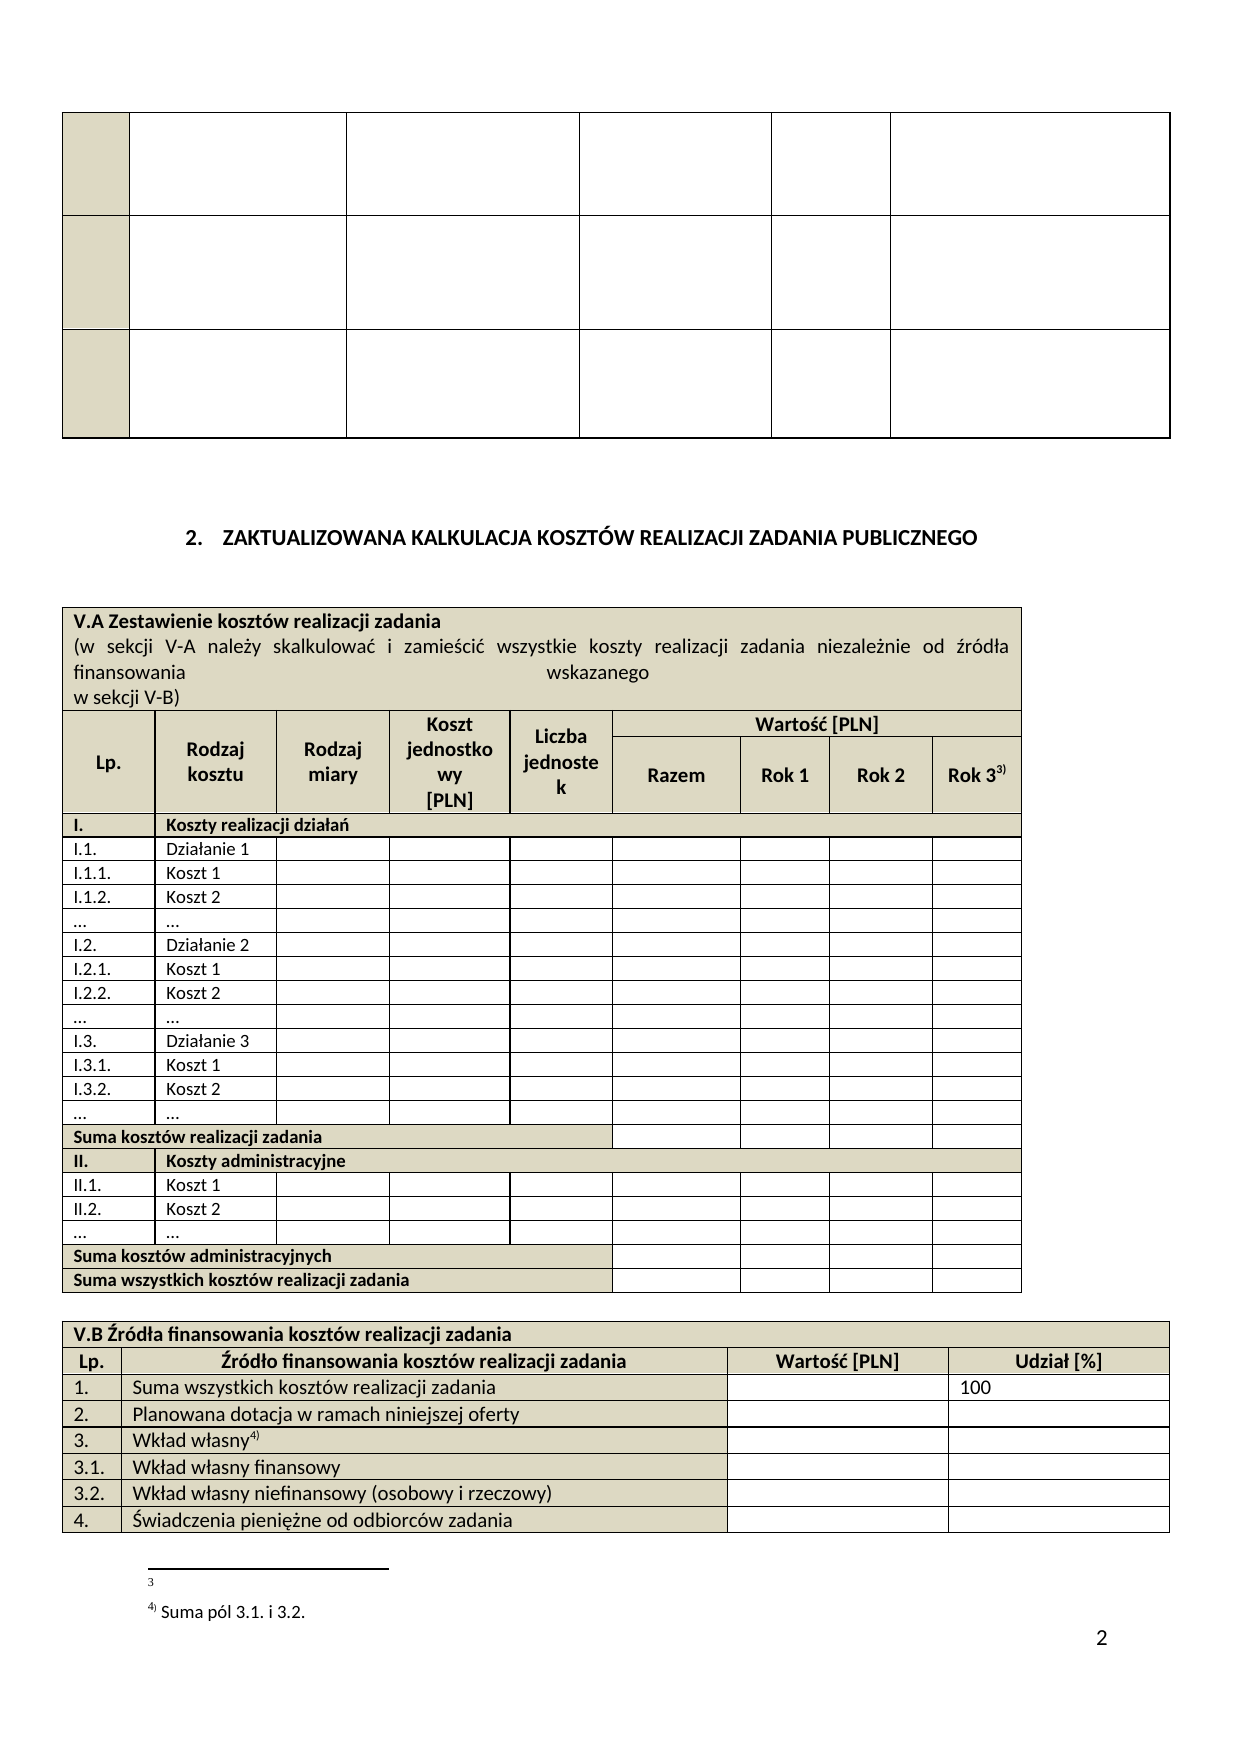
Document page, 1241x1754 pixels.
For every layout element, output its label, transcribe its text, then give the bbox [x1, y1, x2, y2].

table_cell [772, 113, 890, 215]
table_cell [390, 933, 509, 956]
table_cell [277, 933, 389, 956]
table_cell [728, 1428, 948, 1453]
table_cell [130, 330, 346, 437]
table_cell [949, 1428, 1169, 1453]
table_cell Źródło finansowania kosztów realizacji zadania [122, 1348, 727, 1373]
table_cell [741, 1125, 829, 1148]
table_cell [741, 1269, 829, 1292]
table_cell [741, 1029, 829, 1052]
table_cell [613, 1245, 740, 1268]
table_cell [830, 1245, 932, 1268]
table_cell [830, 1005, 932, 1028]
table_cell [277, 1101, 389, 1124]
table_cell [613, 909, 740, 932]
table_cell [933, 1173, 1021, 1196]
table_cell [277, 1173, 389, 1196]
table_cell [277, 1221, 389, 1244]
table_cell Świadczenia pieniężne od odbiorców zadania [122, 1507, 727, 1532]
table_cell I. [63, 814, 154, 836]
table_cell [613, 885, 740, 908]
table_cell [390, 885, 509, 908]
table_cell [949, 1480, 1169, 1506]
table_cell Koszt 2 [156, 1197, 276, 1220]
table_cell I.3.1. [63, 1053, 154, 1076]
table_cell [741, 1173, 829, 1196]
table_cell [830, 1197, 932, 1220]
table_cell [741, 1053, 829, 1076]
table_cell [277, 885, 389, 908]
table_cell [830, 1101, 932, 1124]
table_cell [949, 1507, 1169, 1532]
table_cell [933, 909, 1021, 932]
table_cell … [63, 909, 154, 932]
table_cell [613, 1125, 740, 1148]
table_cell [933, 957, 1021, 980]
table_cell [613, 861, 740, 884]
table_cell [390, 1221, 509, 1244]
table_cell [277, 957, 389, 980]
table_cell II.1. [63, 1173, 154, 1196]
table_cell [390, 957, 509, 980]
table_cell [511, 909, 612, 932]
table_cell [613, 957, 740, 980]
table_cell … [63, 1101, 154, 1124]
table_cell [933, 1053, 1021, 1076]
table_cell Koszty realizacji działań [156, 814, 1021, 836]
table_cell [511, 1077, 612, 1100]
table_cell [933, 1101, 1021, 1124]
table_cell [511, 1101, 612, 1124]
table_cell [390, 909, 509, 932]
table_cell [511, 1005, 612, 1028]
table_cell [830, 838, 932, 860]
table_cell [933, 1125, 1021, 1148]
table_cell I.3. [63, 1029, 154, 1052]
table_cell [580, 113, 771, 215]
table_cell Suma kosztów administracyjnych [63, 1245, 612, 1268]
table_cell Wkład własny niefinansowy (osobowy i rzeczowy) [122, 1480, 727, 1506]
table_cell [741, 1245, 829, 1268]
table_cell I.1.1. [63, 861, 154, 884]
table_cell Suma kosztów realizacji zadania [63, 1125, 612, 1148]
table_cell [741, 1221, 829, 1244]
table_header V.B Źródła finansowania kosztów realizacji zadania [63, 1322, 1169, 1347]
list ZAKTUALIZOWANA KALKULACJA KOSZTÓW REALIZACJI ZADANIA PUBLICZNEGO [185, 523, 1107, 551]
table_cell [933, 1005, 1021, 1028]
table_cell [511, 1053, 612, 1076]
table_cell [933, 838, 1021, 860]
table_cell Razem [613, 737, 740, 812]
table_cell [933, 1197, 1021, 1220]
table_cell [830, 1269, 932, 1292]
table_cell [741, 861, 829, 884]
table_cell [933, 1221, 1021, 1244]
table_cell I.1. [63, 838, 154, 860]
table_cell [511, 885, 612, 908]
table_cell [741, 957, 829, 980]
table_cell Rok 3) [933, 737, 1021, 812]
table_cell [130, 216, 346, 328]
table_cell [613, 1221, 740, 1244]
table_cell 4. [63, 1507, 121, 1532]
table_cell [63, 330, 129, 437]
table_cell [511, 838, 612, 860]
table_cell [511, 1029, 612, 1052]
table_cell [741, 933, 829, 956]
table_cell [390, 981, 509, 1004]
table_cell [390, 1005, 509, 1028]
table_cell [830, 1053, 932, 1076]
table_cell Koszt 1 [156, 861, 276, 884]
table_cell [933, 1077, 1021, 1100]
table_cell [390, 1053, 509, 1076]
table_cell Koszt 2 [156, 885, 276, 908]
table_cell Wkład własny finansowy [122, 1454, 727, 1479]
table_cell [728, 1401, 948, 1426]
table_cell [613, 1005, 740, 1028]
table_cell [830, 861, 932, 884]
table_cell … [156, 1005, 276, 1028]
table_cell Rodzaj miary [277, 711, 389, 812]
table_cell [933, 981, 1021, 1004]
table_cell [830, 1077, 932, 1100]
table_cell [390, 1173, 509, 1196]
table_cell [613, 1173, 740, 1196]
table_cell Suma wszystkich kosztów realizacji zadania [63, 1269, 612, 1292]
table_cell [277, 838, 389, 860]
table_cell Wkład własny) [122, 1428, 727, 1453]
table_cell [728, 1454, 948, 1479]
table_cell [933, 1245, 1021, 1268]
table_cell [741, 1197, 829, 1220]
table_cell Rok 2 [830, 737, 932, 812]
table_cell [511, 957, 612, 980]
table_cell [741, 1101, 829, 1124]
table_cell … [156, 1101, 276, 1124]
table_cell 1. [63, 1375, 121, 1400]
table_cell [511, 1221, 612, 1244]
table_cell [511, 861, 612, 884]
table_cell [728, 1480, 948, 1506]
table_cell [741, 838, 829, 860]
table_cell [390, 1101, 509, 1124]
table_cell [613, 1077, 740, 1100]
table_cell [933, 1029, 1021, 1052]
table_cell Koszt 1 [156, 957, 276, 980]
table_cell [830, 1221, 932, 1244]
table_cell [830, 933, 932, 956]
table_cell [613, 1029, 740, 1052]
table_cell … [156, 1221, 276, 1244]
table_cell Koszt 2 [156, 1077, 276, 1100]
table_cell [347, 113, 579, 215]
table_cell [830, 1125, 932, 1148]
table_cell [933, 885, 1021, 908]
table_cell [613, 1053, 740, 1076]
table_cell [277, 1029, 389, 1052]
table_cell [830, 909, 932, 932]
table_cell [830, 957, 932, 980]
table_cell Koszt 1 [156, 1053, 276, 1076]
table_cell [277, 909, 389, 932]
table_cell [772, 330, 890, 437]
table_cell [390, 1029, 509, 1052]
table_cell 100 [949, 1375, 1169, 1400]
table_cell … [156, 909, 276, 932]
table_cell Rodzaj kosztu [156, 711, 276, 812]
table_cell [277, 861, 389, 884]
table_cell [277, 1197, 389, 1220]
table_cell [728, 1375, 948, 1400]
table_cell [741, 1005, 829, 1028]
table_cell Udział [%] [949, 1348, 1169, 1373]
table_cell [390, 838, 509, 860]
table_cell [277, 1077, 389, 1100]
table_cell [772, 216, 890, 328]
table_cell [511, 1197, 612, 1220]
table_cell Działanie 1 [156, 838, 276, 860]
table_cell Działanie 2 [156, 933, 276, 956]
table_cell II. [63, 1149, 154, 1172]
table_cell I.2.2. [63, 981, 154, 1004]
table_cell [741, 885, 829, 908]
table_cell [891, 330, 1169, 437]
table_cell [63, 113, 129, 215]
table_cell [613, 981, 740, 1004]
table_cell [741, 909, 829, 932]
table_cell I.2. [63, 933, 154, 956]
table_cell [891, 216, 1169, 328]
table_cell [949, 1454, 1169, 1479]
table_cell [830, 885, 932, 908]
table_cell [347, 216, 579, 328]
table_cell 3.1. [63, 1454, 121, 1479]
table_cell Koszty administracyjne [156, 1149, 1021, 1172]
table_cell I.1.2. [63, 885, 154, 908]
table_header V.A Zestawienie kosztów realizacji zadania (w sekcji V-A należy skalkulować i zamieścić wszystkie koszty realizacji zadania niezależnie od źródła finansowania wskazanego w sekcji V-B) [63, 608, 1021, 710]
table_cell II.2. [63, 1197, 154, 1220]
table_cell [741, 1077, 829, 1100]
table_cell [613, 933, 740, 956]
table_cell Planowana dotacja w ramach niniejszej oferty [122, 1401, 727, 1426]
table_cell [613, 1101, 740, 1124]
table_cell [277, 1053, 389, 1076]
table_cell Wartość [PLN] [613, 711, 1021, 736]
table_cell [130, 113, 346, 215]
table_cell Wartość [PLN] [728, 1348, 948, 1373]
table_cell Działanie 3 [156, 1029, 276, 1052]
table_cell [580, 216, 771, 328]
table_cell 2. [63, 1401, 121, 1426]
table_cell [613, 1197, 740, 1220]
table_cell … [63, 1005, 154, 1028]
table_cell Koszt jednostkowy [PLN] [390, 711, 509, 812]
table_cell I.3.2. [63, 1077, 154, 1100]
table_cell [891, 113, 1169, 215]
table_cell [741, 981, 829, 1004]
table_cell [830, 981, 932, 1004]
table_cell [613, 1269, 740, 1292]
table_cell I.2.1. [63, 957, 154, 980]
table_cell [933, 1269, 1021, 1292]
table_cell [830, 1173, 932, 1196]
table_cell 3. [63, 1428, 121, 1453]
table_cell [347, 330, 579, 437]
table_cell … [63, 1221, 154, 1244]
table_cell [511, 981, 612, 1004]
table_cell [511, 1173, 612, 1196]
table_cell [390, 1077, 509, 1100]
table_cell [830, 1029, 932, 1052]
table_cell 3.2. [63, 1480, 121, 1506]
table_cell Liczba jednostek [511, 711, 612, 812]
table_cell [390, 1197, 509, 1220]
table_cell [277, 1005, 389, 1028]
table_cell Lp. [63, 1348, 121, 1373]
table_cell [511, 933, 612, 956]
table_cell Rok 1 [741, 737, 829, 812]
table_cell [63, 216, 129, 328]
table_cell Suma wszystkich kosztów realizacji zadania [122, 1375, 727, 1400]
table_cell Lp. [63, 711, 154, 812]
table_cell [277, 981, 389, 1004]
table_cell [390, 861, 509, 884]
table_cell Koszt 2 [156, 981, 276, 1004]
table_cell [728, 1507, 948, 1532]
table_cell [949, 1401, 1169, 1426]
table_cell [580, 330, 771, 437]
table_cell [933, 933, 1021, 956]
table_cell [933, 861, 1021, 884]
table_cell [613, 838, 740, 860]
table_cell Koszt 1 [156, 1173, 276, 1196]
